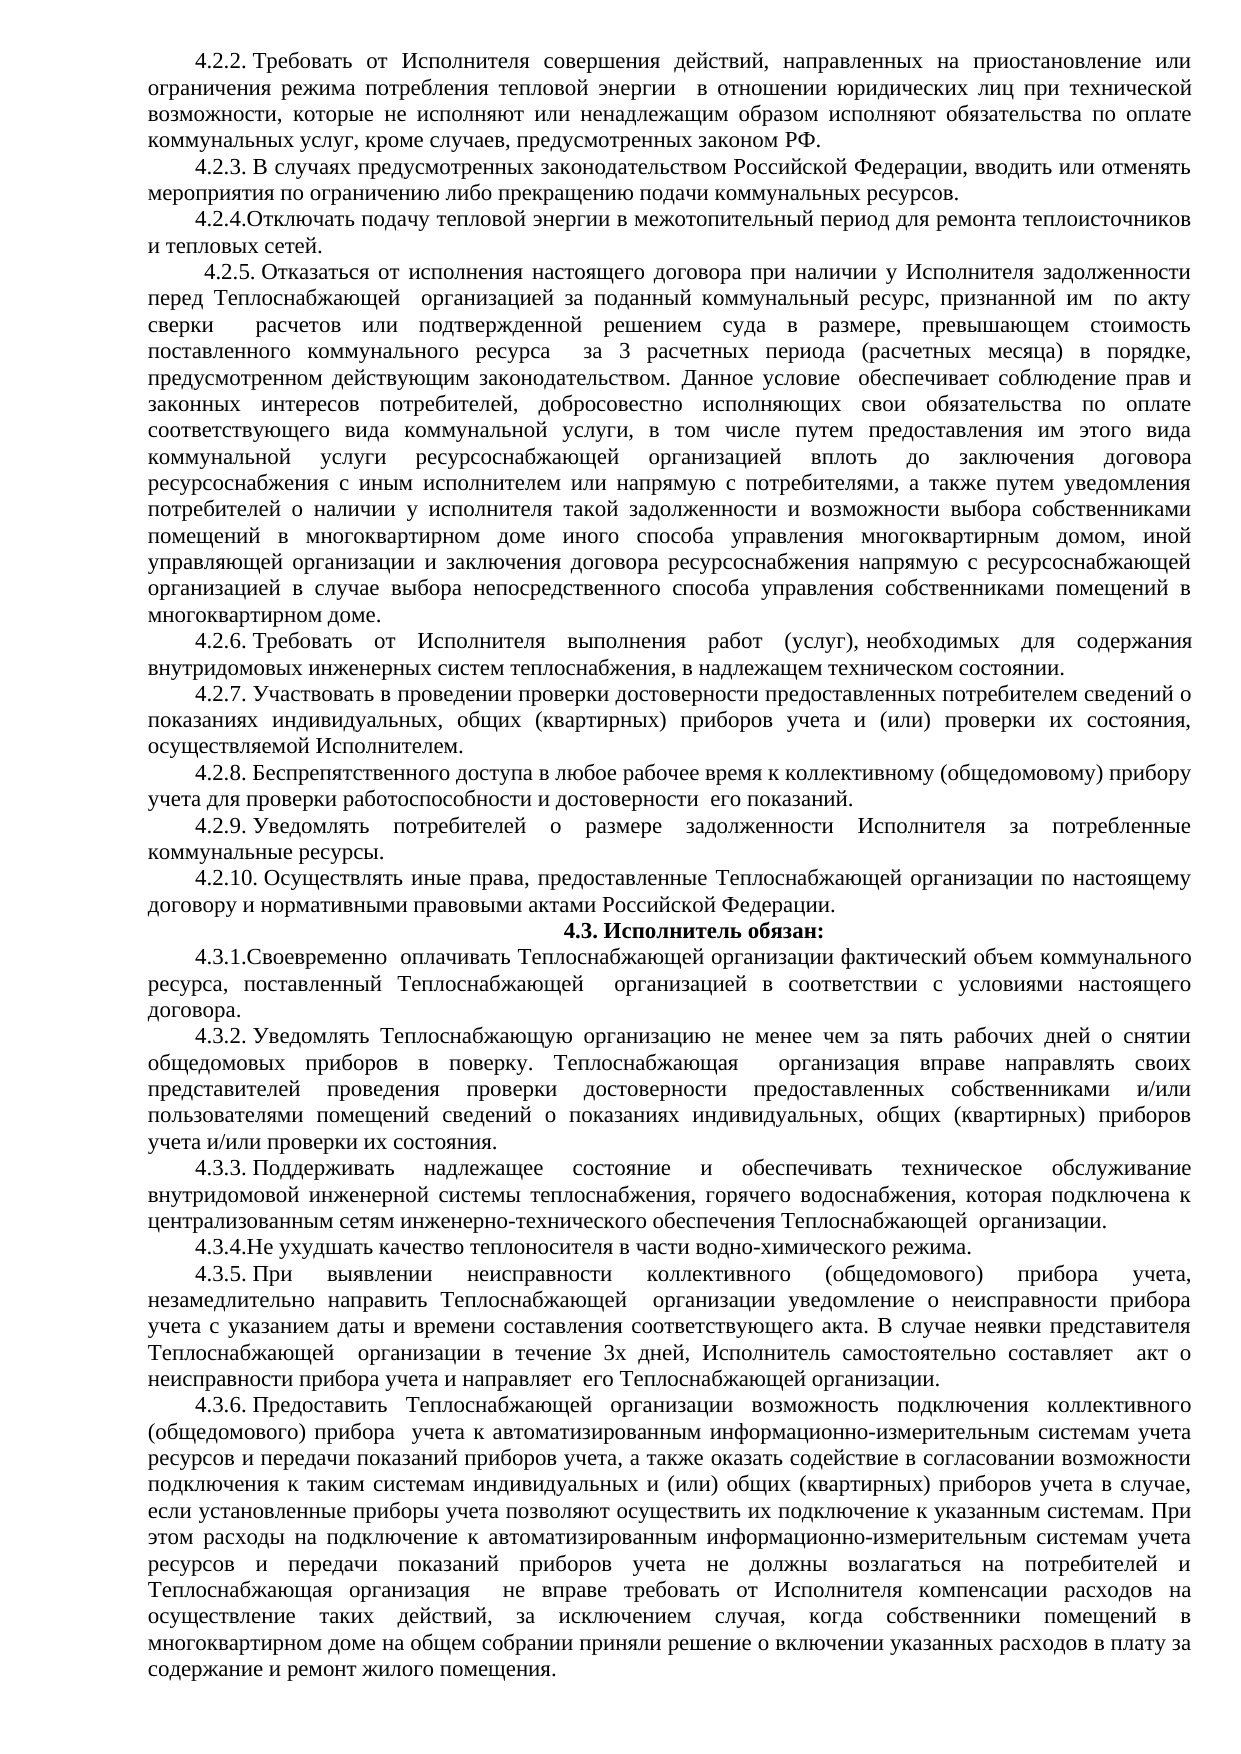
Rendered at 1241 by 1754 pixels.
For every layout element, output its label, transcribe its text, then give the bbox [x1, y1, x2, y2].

text 4.2.2. Требовать от Исполнителя совершения действий, направленных на приостановление или ограничения режима потребления тепловой энергии в отношении юридических лиц при технической возможности, которые не исполняют или ненадлежащим образом исполняют обязательства по оплате коммунальных услуг, кроме случаев, предусмотренных законом РФ. [148, 47, 1193, 153]
text 4.3.6. Предоставить Теплоснабжающей организации возможность подключения коллективного (общедомового) прибора учета к автоматизированным информационно-измерительным системам учета ресурсов и передачи показаний приборов учета, а также оказать содействие в согласовании возможности подключения к таким системам индивидуальных и (или) общих (квартирных) приборов учета в случае, если установленные приборы учета позволяют осуществить их подключение к указанным системам. При этом расходы на подключение к автоматизированным информационно-измерительным системам учета ресурсов и передачи показаний приборов учета не должны возлагаться на потребителей и Теплоснабжающая организация не вправе требовать от Исполнителя компенсации расходов на осуществление таких действий, за исключением случая, когда собственники помещений в многоквартирном доме на общем собрании приняли решение о включении указанных расходов в плату за содержание и ремонт жилого помещения. [148, 1391, 1193, 1681]
text 4.3.2. Уведомлять Теплоснабжающую организацию не менее чем за пять рабочих дней о снятии общедомовых приборов в поверку. Теплоснабжающая организация вправе направлять своих представителей проведения проверки достоверности предоставленных собственниками и/или пользователями помещений сведений о показаниях индивидуальных, общих (квартирных) приборов учета и/или проверки их состояния. [148, 1022, 1193, 1154]
text 4.2.7. Участвовать в проведении проверки достоверности предоставленных потребителем сведений о показаниях индивидуальных, общих (квартирных) приборов учета и (или) проверки их состояния, осуществляемой Исполнителем. [148, 680, 1193, 759]
text 4.2.9. Уведомлять потребителей о размере задолженности Исполнителя за потребленные коммунальные ресурсы. [148, 812, 1193, 864]
text 4.2.5. Отказаться от исполнения настоящего договора при наличии у Исполнителя задолженности перед Теплоснабжающей организацией за поданный коммунальный ресурс, признанной им по акту сверки расчетов или подтвержденной решением суда в размере, превышающем стоимость поставленного коммунального ресурса за 3 расчетных периода (расчетных месяца) в порядке, предусмотренном действующим законодательством. Данное условие обеспечивает соблюдение прав и законных интересов потребителей, добросовестно исполняющих свои обязательства по оплате соответствующего вида коммунальной услуги, в том числе путем предоставления им этого вида коммунальной услуги ресурсоснабжающей организацией вплоть до заключения договора ресурсоснабжения с иным исполнителем или напрямую с потребителями, а также путем уведомления потребителей о наличии у исполнителя такой задолженности и возможности выбора собственниками помещений в многоквартирном доме иного способа управления многоквартирным домом, иной управляющей организации и заключения договора ресурсоснабжения напрямую с ресурсоснабжающей организацией в случае выбора непосредственного способа управления собственниками помещений в многоквартирном доме. [148, 258, 1193, 627]
text 4.2.4.Отключать подачу тепловой энергии в межотопительный период для ремонта теплоисточников и тепловых сетей. [148, 205, 1193, 258]
text 4.2.10. Осуществлять иные права, предоставленные Теплоснабжающей организации по настоящему договору и нормативными правовыми актами Российской Федерации. [148, 864, 1193, 917]
text 4.3. Исполнитель обязан: [148, 917, 1193, 943]
text 4.2.6. Требовать от Исполнителя выполнения работ (услуг), необходимых для содержания внутридомовых инженерных систем теплоснабжения, в надлежащем техническом состоянии. [148, 627, 1193, 680]
text 4.3.4.Не ухудшать качество теплоносителя в части водно-химического режима. [148, 1233, 1193, 1260]
text 4.2.8. Беспрепятственного доступа в любое рабочее время к коллективному (общедомовому) прибору учета для проверки работоспособности и достоверности его показаний. [148, 759, 1193, 812]
text 4.3.3. Поддерживать надлежащее состояние и обеспечивать техническое обслуживание внутридомовой инженерной системы теплоснабжения, горячего водоснабжения, которая подключена к централизованным сетям инженерно-технического обеспечения Теплоснабжающей организации. [148, 1154, 1193, 1233]
text 4.3.5. При выявлении неисправности коллективного (общедомового) прибора учета, незамедлительно направить Теплоснабжающей организации уведомление о неисправности прибора учета с указанием даты и времени составления соответствующего акта. В случае неявки представителя Теплоснабжающей организации в течение 3х дней, Исполнитель самостоятельно составляет акт о неисправности прибора учета и направляет его Теплоснабжающей организации. [148, 1260, 1193, 1391]
text 4.2.3. В случаях предусмотренных законодательством Российской Федерации, вводить или отменять мероприятия по ограничению либо прекращению подачи коммунальных ресурсов. [148, 153, 1193, 205]
text 4.3.1.Своевременно оплачивать Теплоснабжающей организации фактический объем коммунального ресурса, поставленный Теплоснабжающей организацией в соответствии с условиями настоящего договора. [148, 943, 1193, 1022]
